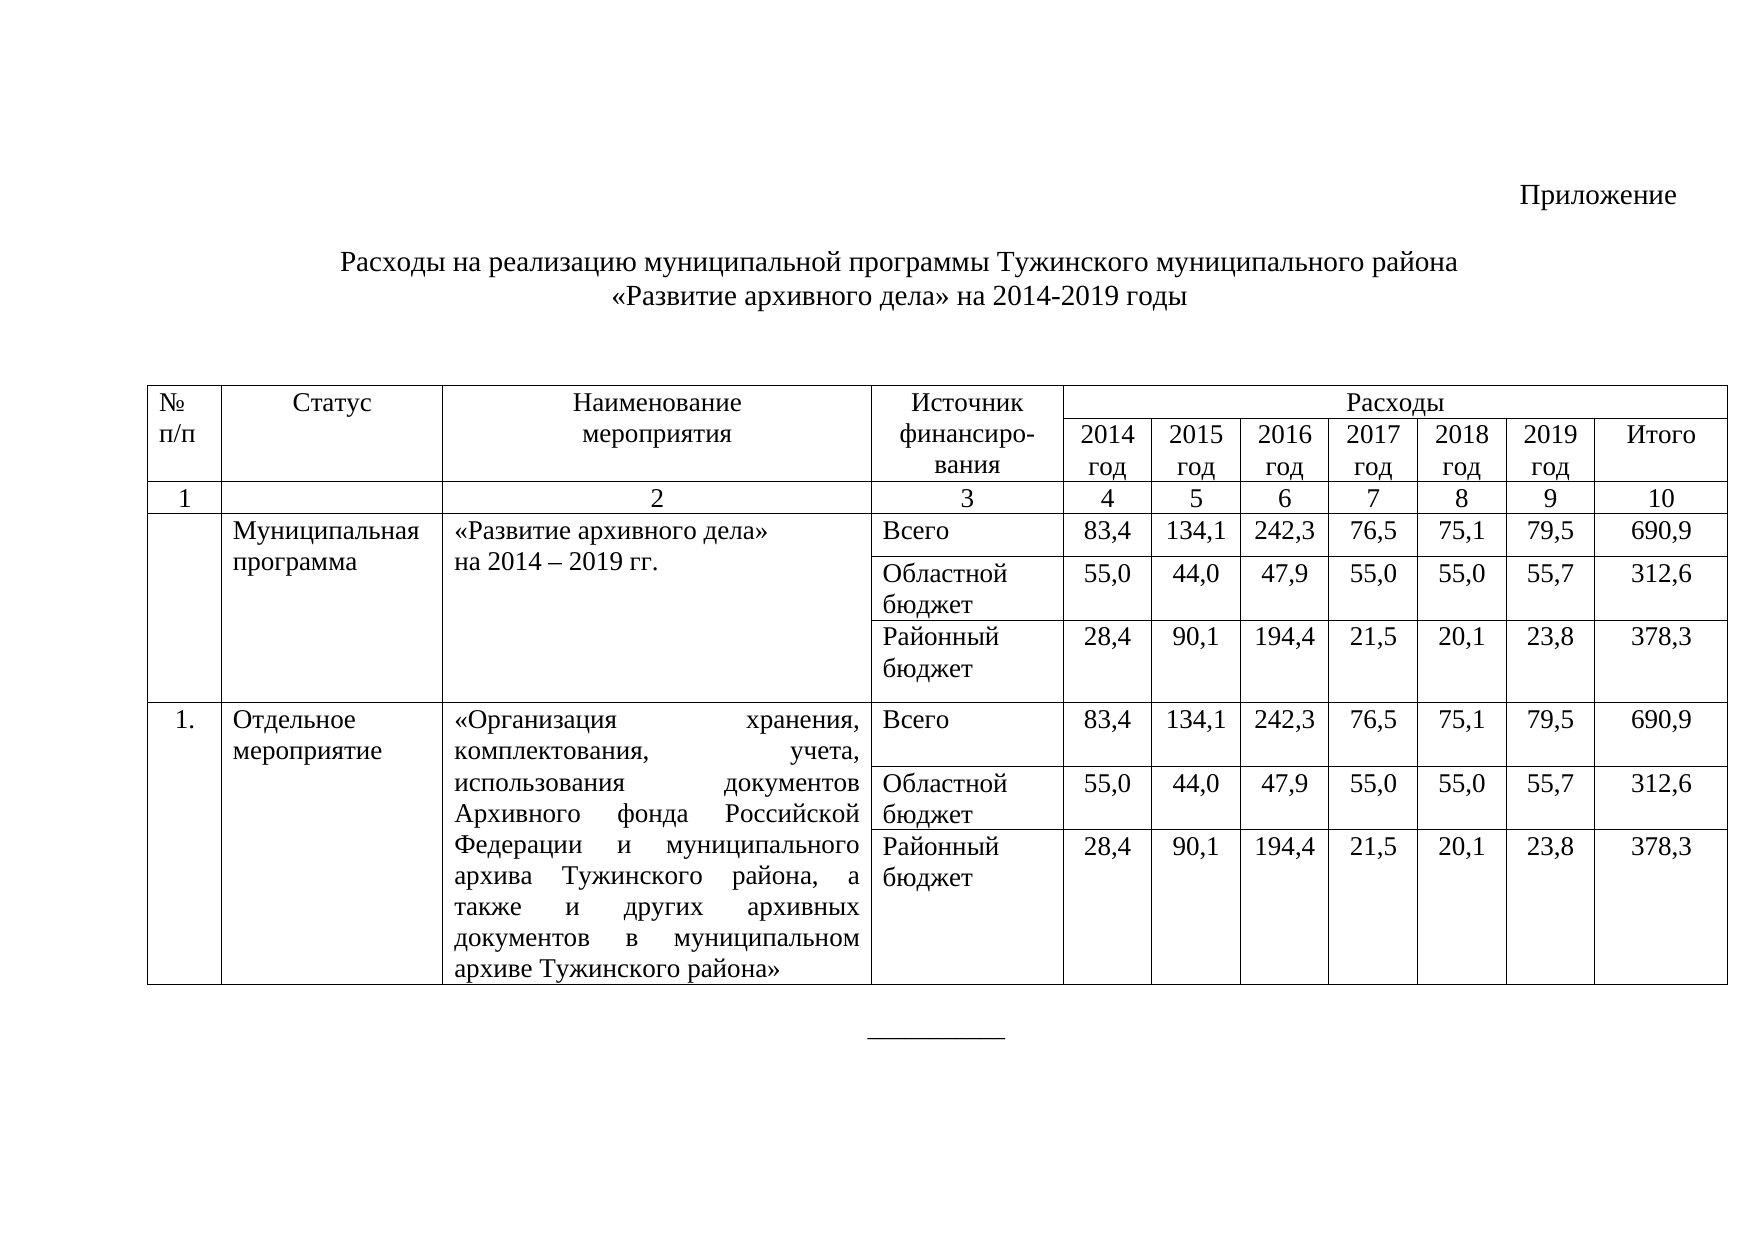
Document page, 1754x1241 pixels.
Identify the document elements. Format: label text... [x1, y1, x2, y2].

table_header Статус [222, 386, 442, 481]
table_cell 2019 год [1507, 419, 1594, 481]
table_cell 2014 год [1064, 419, 1151, 481]
table_cell 55,0 [1329, 557, 1417, 619]
table_cell 1. [148, 703, 221, 984]
table_cell 75,1 [1418, 514, 1506, 556]
table_cell 79,5 [1507, 514, 1594, 556]
table_cell 76,5 [1329, 703, 1417, 766]
table_cell 8 [1418, 482, 1506, 513]
table_cell 134,1 [1152, 514, 1240, 556]
table_cell 28,4 [1064, 830, 1151, 984]
text ___________ [118, 1013, 1680, 1042]
table_header Наименование мероприятия [443, 386, 871, 481]
table_cell Всего [872, 514, 1063, 556]
table_cell «Развитие архивного дела» на 2014 – 2019 гг. [443, 514, 871, 702]
table_cell 28,4 [1064, 621, 1151, 702]
table_cell 20,1 [1418, 830, 1506, 984]
table_cell 2015 год [1152, 419, 1240, 481]
table_cell Областной бюджет [872, 557, 1063, 619]
table_cell 134,1 [1152, 703, 1240, 766]
table_cell 2 [443, 482, 871, 513]
table_cell 2018 год [1418, 419, 1506, 481]
table_cell 83,4 [1064, 703, 1151, 766]
table_cell 55,0 [1418, 767, 1506, 829]
text Приложение [1446, 177, 1680, 211]
table_cell 23,8 [1507, 621, 1594, 702]
table_cell Отдельное мероприятие [222, 703, 442, 984]
table_cell 3 [872, 482, 1063, 513]
table_cell 6 [1241, 482, 1328, 513]
table_cell 312,6 [1595, 557, 1727, 619]
table_cell 378,3 [1595, 621, 1727, 702]
table_cell 194,4 [1241, 621, 1328, 702]
table_cell 90,1 [1152, 621, 1240, 702]
table_cell 55,7 [1507, 557, 1594, 619]
table_cell 21,5 [1329, 830, 1417, 984]
table_cell 690,9 [1595, 703, 1727, 766]
text «Развитие архивного дела» на 2014-2019 годы [118, 278, 1680, 311]
table_cell 44,0 [1152, 767, 1240, 829]
table_cell 21,5 [1329, 621, 1417, 702]
table_cell 55,0 [1064, 557, 1151, 619]
table_cell 10 [1595, 482, 1727, 513]
text Расходы на реализацию муниципальной программы Тужинского муниципального района [118, 244, 1680, 278]
table_cell 76,5 [1329, 514, 1417, 556]
table_cell Областной бюджет [872, 767, 1063, 829]
table_cell 378,3 [1595, 830, 1727, 984]
table_cell 242,3 [1241, 703, 1328, 766]
table_header Источник финансиро-вания [872, 386, 1063, 481]
table_cell 194,4 [1241, 830, 1328, 984]
table_cell 1 [148, 482, 221, 513]
table_header Расходы [1064, 386, 1727, 417]
table_cell Всего [872, 703, 1063, 766]
table_cell Муниципальная программа [222, 514, 442, 702]
table_cell 90,1 [1152, 830, 1240, 984]
table_cell 690,9 [1595, 514, 1727, 556]
table_cell 55,7 [1507, 767, 1594, 829]
table_cell 55,0 [1418, 557, 1506, 619]
table_cell 242,3 [1241, 514, 1328, 556]
table_cell 75,1 [1418, 703, 1506, 766]
table_cell 47,9 [1241, 767, 1328, 829]
table_cell 312,6 [1595, 767, 1727, 829]
table_cell 2017 год [1329, 419, 1417, 481]
table_cell Итого [1595, 419, 1727, 481]
table_cell [222, 482, 442, 513]
table_cell 20,1 [1418, 621, 1506, 702]
table_cell 79,5 [1507, 703, 1594, 766]
table_cell 7 [1329, 482, 1417, 513]
table_cell 23,8 [1507, 830, 1594, 984]
table_header № п/п [148, 386, 221, 481]
table_cell 9 [1507, 482, 1594, 513]
table_cell «Организация хранения, комплектования, учета, использования документов Архивного фонда Российской Федерации и муниципального архива Тужинского района, а также и других архивных документов в муниципальном архиве Тужинского района» [443, 703, 871, 984]
table_cell 2016 год [1241, 419, 1328, 481]
table_cell 55,0 [1329, 767, 1417, 829]
table_cell 4 [1064, 482, 1151, 513]
table_cell Районный бюджет [872, 621, 1063, 702]
table_cell 44,0 [1152, 557, 1240, 619]
table_cell [148, 514, 221, 702]
table_cell 83,4 [1064, 514, 1151, 556]
table_cell 47,9 [1241, 557, 1328, 619]
table_cell 55,0 [1064, 767, 1151, 829]
table_cell 5 [1152, 482, 1240, 513]
table_cell Районный бюджет [872, 830, 1063, 984]
